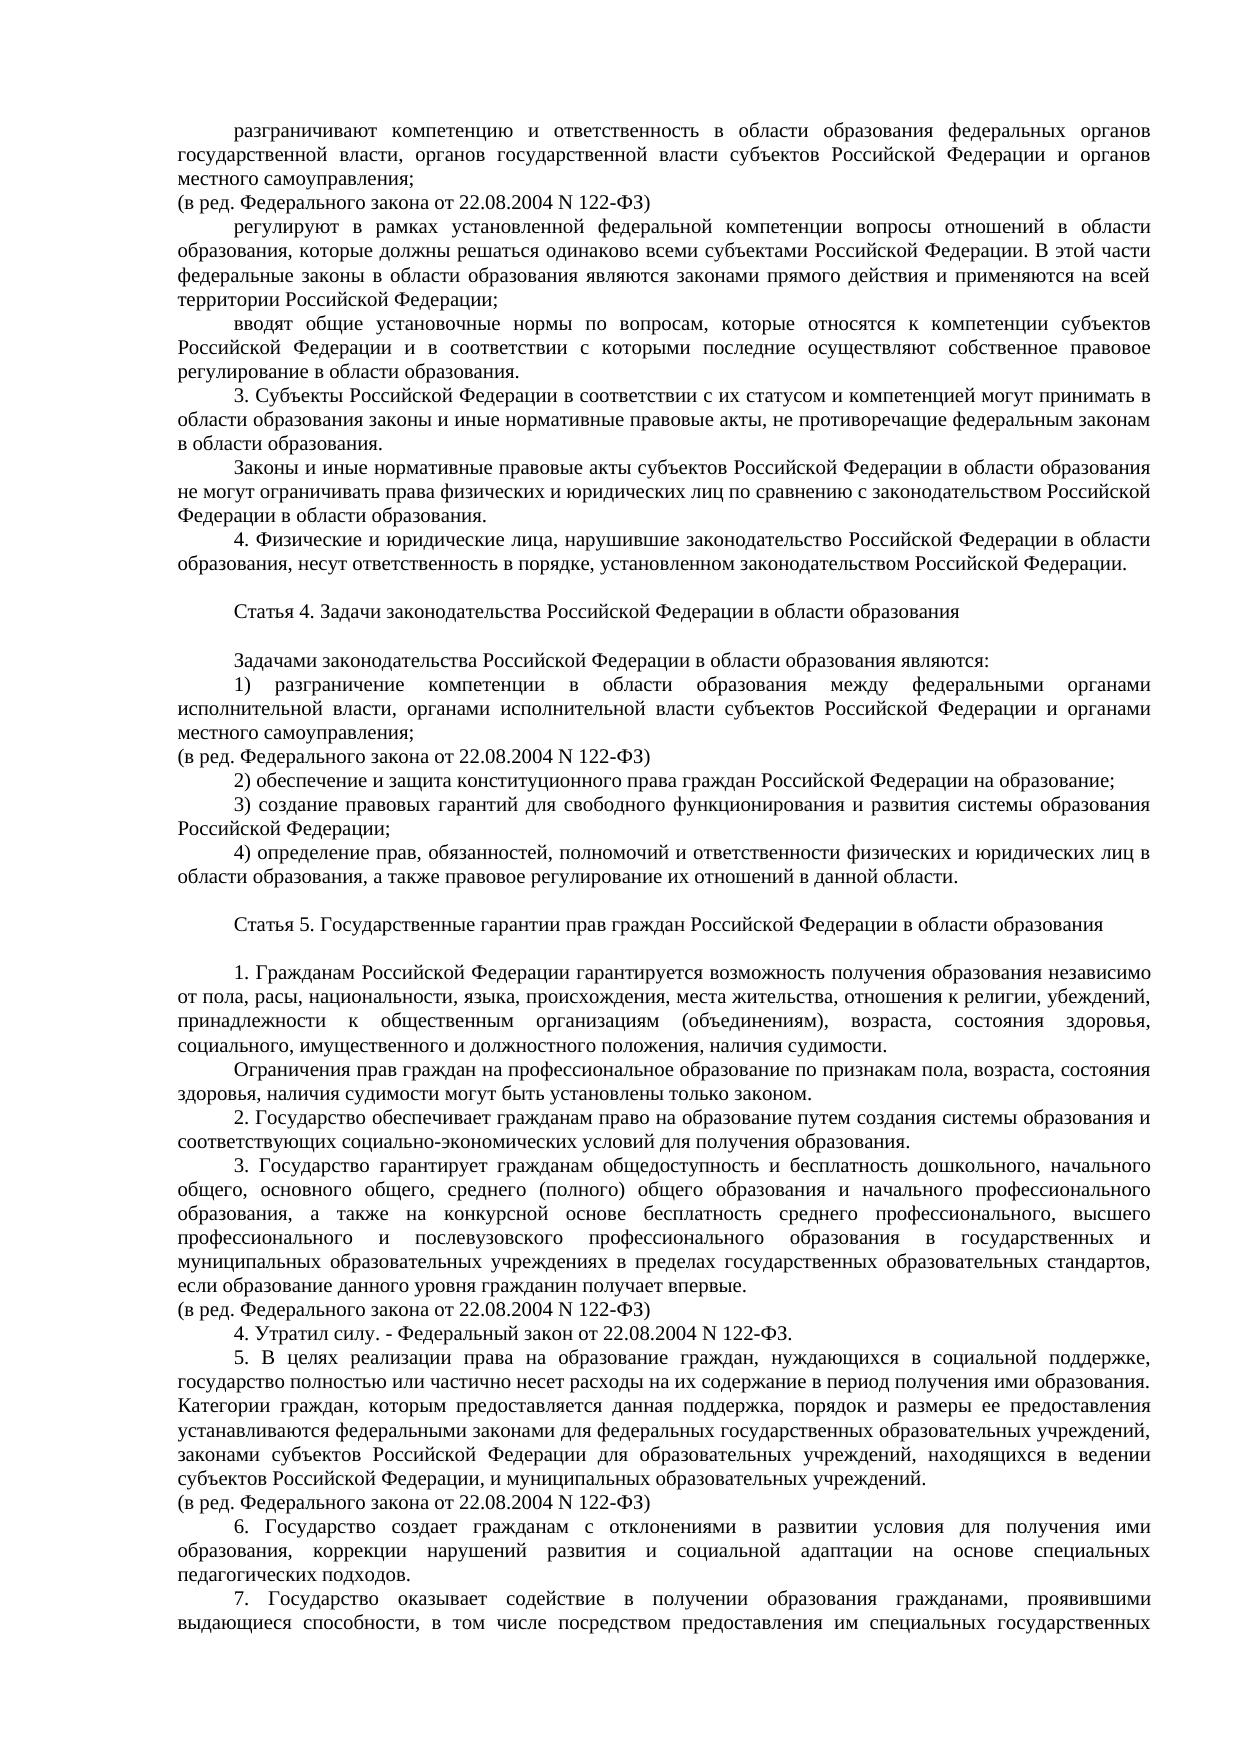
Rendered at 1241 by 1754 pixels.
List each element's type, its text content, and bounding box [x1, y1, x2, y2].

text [177, 1586, 1152, 1634]
text 4) определение прав, обязанностей, полномочий и ответственности физических и юридических лиц в области образования, а также правовое регулирование их отношений в данной области. [177, 840, 1152, 888]
text Статья 4. Задачи законодательства Российской Федерации в области образования [177, 599, 1152, 623]
text Статья 5. Государственные гарантии прав граждан Российской Федерации в области образования [177, 912, 1152, 936]
text (в ред. Федерального закона от 22.08.2004 N 122-ФЗ) [177, 190, 1152, 214]
text (в ред. Федерального закона от 22.08.2004 N 122-ФЗ) [177, 1297, 1152, 1321]
text 1. Гражданам Российской Федерации гарантируется возможность получения образования независимо от пола, расы, национальности, языка, происхождения, места жительства, отношения к религии, убеждений, принадлежности к общественным организациям (объединениям), возраста, состояния здоровья, социального, имущественного и должностного положения, наличия судимости. [177, 960, 1152, 1057]
text 6. Государство создает гражданам с отклонениями в развитии условия для получения ими образования, коррекции нарушений развития и социальной адаптации на основе специальных педагогических подходов. [177, 1514, 1152, 1586]
text 1) разграничение компетенции в области образования между федеральными органами исполнительной власти, органами исполнительной власти субъектов Российской Федерации и органами местного самоуправления; [177, 672, 1152, 744]
text 3. Субъекты Российской Федерации в соответствии с их статусом и компетенцией могут принимать в области образования законы и иные нормативные правовые акты, не противоречащие федеральным законам в области образования. [177, 383, 1152, 455]
text Ограничения прав граждан на профессиональное образование по признакам пола, возраста, состояния здоровья, наличия судимости могут быть установлены только законом. [177, 1057, 1152, 1105]
text вводят общие установочные нормы по вопросам, которые относятся к компетенции субъектов Российской Федерации и в соответствии с которыми последние осуществляют собственное правовое регулирование в области образования. [177, 311, 1152, 383]
text 4. Физические и юридические лица, нарушившие законодательство Российской Федерации в области образования, несут ответственность в порядке, установленном законодательством Российской Федерации. [177, 527, 1152, 575]
text 4. Утратил силу. - Федеральный закон от 22.08.2004 N 122-ФЗ. [177, 1321, 1152, 1345]
text разграничивают компетенцию и ответственность в области образования федеральных органов государственной власти, органов государственной власти субъектов Российской Федерации и органов местного самоуправления; [177, 118, 1152, 190]
text Законы и иные нормативные правовые акты субъектов Российской Федерации в области образования не могут ограничивать права физических и юридических лиц по сравнению с законодательством Российской Федерации в области образования. [177, 455, 1152, 527]
text 2) обеспечение и защита конституционного права граждан Российской Федерации на образование; [177, 768, 1152, 792]
text Задачами законодательства Российской Федерации в области образования являются: [177, 647, 1152, 672]
text (в ред. Федерального закона от 22.08.2004 N 122-ФЗ) [177, 744, 1152, 768]
text 3. Государство гарантирует гражданам общедоступность и бесплатность дошкольного, начального общего, основного общего, среднего (полного) общего образования и начального профессионального образования, а также на конкурсной основе бесплатность среднего профессионального, высшего профессионального и послевузовского профессионального образования в государственных и муниципальных образовательных учреждениях в пределах государственных образовательных стандартов, если образование данного уровня гражданин получает впервые. [177, 1153, 1152, 1297]
text 3) создание правовых гарантий для свободного функционирования и развития системы образования Российской Федерации; [177, 792, 1152, 840]
text регулируют в рамках установленной федеральной компетенции вопросы отношений в области образования, которые должны решаться одинаково всеми субъектами Российской Федерации. В этой части федеральные законы в области образования являются законами прямого действия и применяются на всей территории Российской Федерации; [177, 214, 1152, 311]
text (в ред. Федерального закона от 22.08.2004 N 122-ФЗ) [177, 1490, 1152, 1514]
text 2. Государство обеспечивает гражданам право на образование путем создания системы образования и соответствующих социально-экономических условий для получения образования. [177, 1105, 1152, 1153]
text 5. В целях реализации права на образование граждан, нуждающихся в социальной поддержке, государство полностью или частично несет расходы на их содержание в период получения ими образования. Категории граждан, которым предоставляется данная поддержка, порядок и размеры ее предоставления устанавливаются федеральными законами для федеральных государственных образовательных учреждений, законами субъектов Российской Федерации для образовательных учреждений, находящихся в ведении субъектов Российской Федерации, и муниципальных образовательных учреждений. [177, 1345, 1152, 1490]
